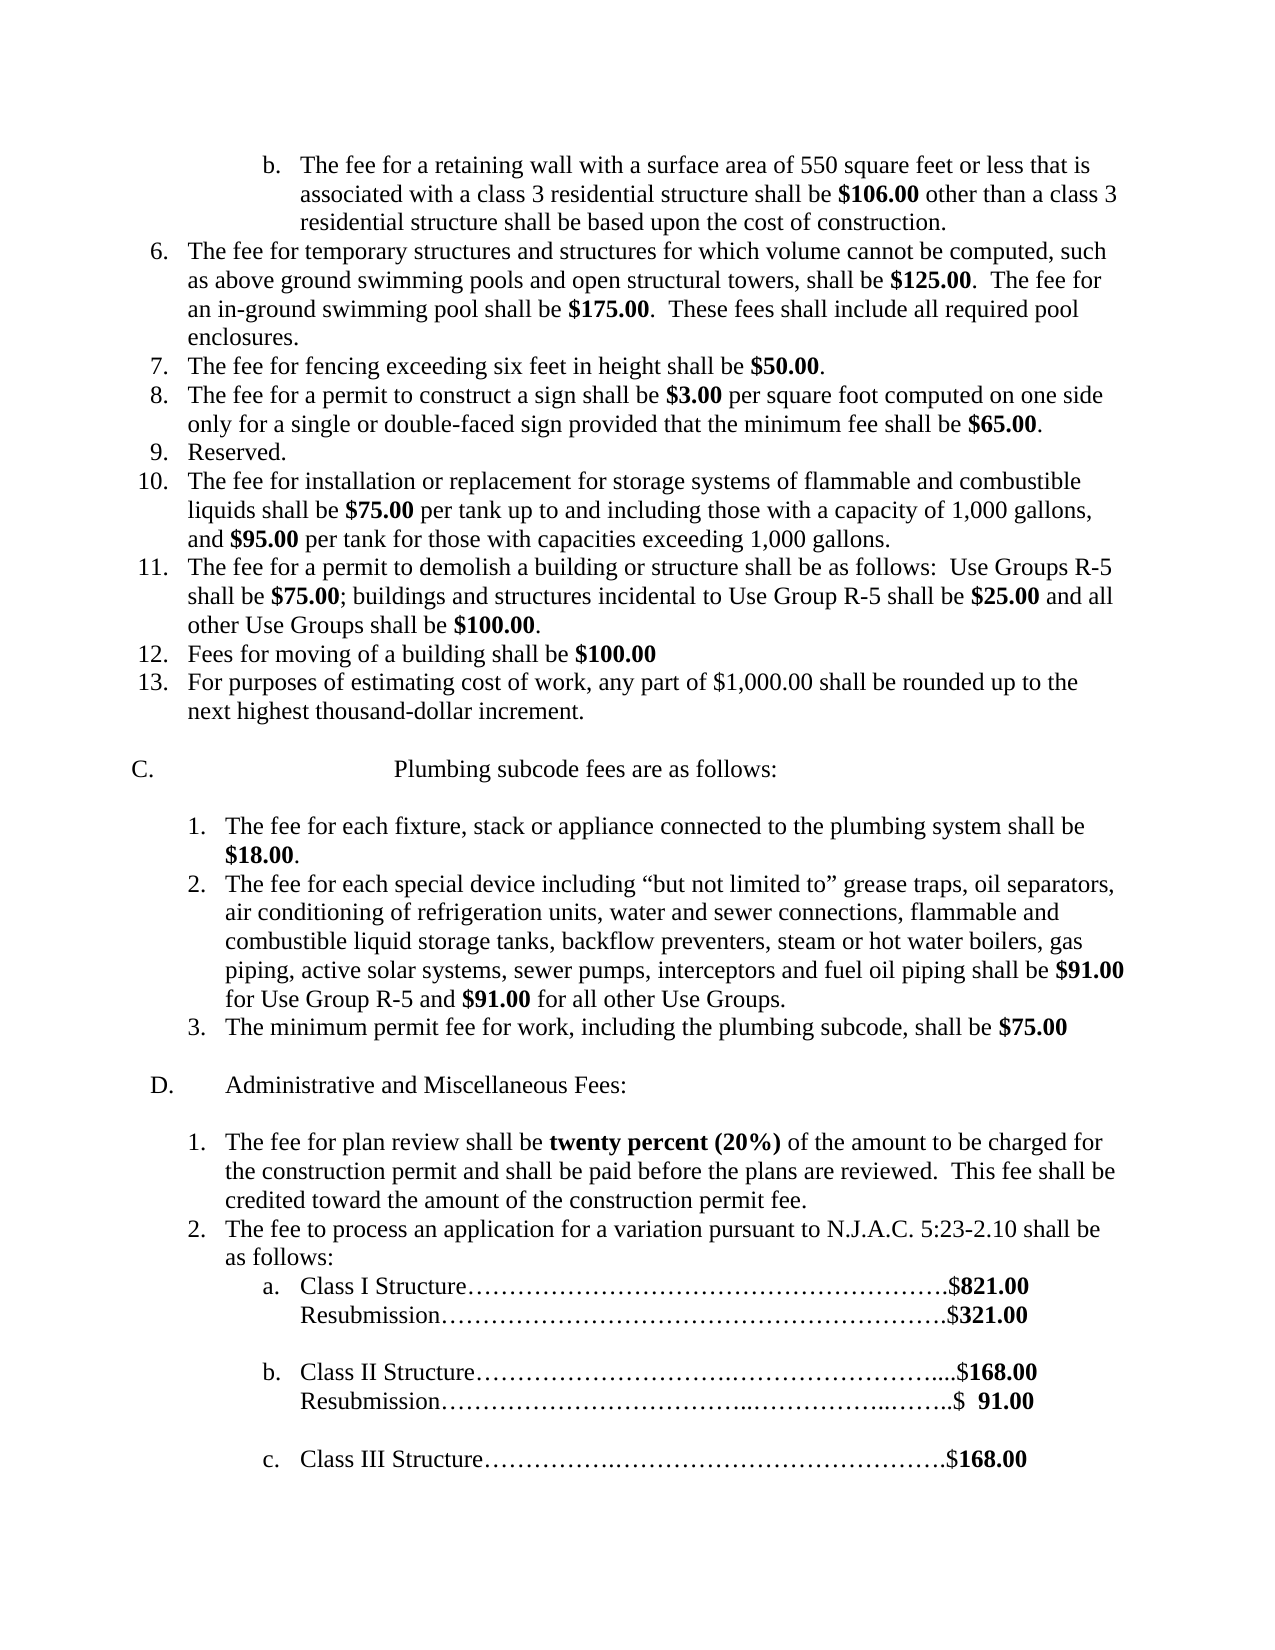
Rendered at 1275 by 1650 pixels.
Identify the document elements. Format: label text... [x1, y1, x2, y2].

list The fee for each special device including “but not limited to” grease traps, oil separators, air conditioning of refrigeration units, water and sewer connections, flammable and combustible liquid storage tanks, backflow preventers, steam or hot water boilers, gas piping, active solar systems, sewer pumps, interceptors and fuel oil piping shall be $91.00 for Use Group R-5 and $91.00 for all other Use Groups. [206, 869, 1125, 1012]
list The fee for temporary structures and structures for which volume cannot be computed, such as above ground swimming pools and open structural towers, shall be $125.00. The fee for an in-ground swimming pool shall be $175.00. These fees shall include all required pool enclosures. [169, 236, 1125, 351]
list The fee for fencing exceeding six feet in height shall be $50.00. [169, 351, 1125, 380]
list Fees for moving of a building shall be $100.00 [169, 639, 1125, 667]
list The fee for a retaining wall with a surface area of 550 square feet or less that is associated with a class 3 residential structure shall be $106.00 other than a class 3 residential structure shall be based upon the cost of construction. [262, 150, 1125, 236]
list The fee for a permit to construct a sign shall be $3.00 per square foot computed on one side only for a single or double-faced sign provided that the minimum fee shall be $65.00. [169, 380, 1125, 437]
list The fee to process an application for a variation pursuant to N.J.A.C. 5:23-2.10 shall be as follows: [206, 1214, 1125, 1271]
list The fee for installation or replacement for storage systems of flammable and combustible liquids shall be $75.00 per tank up to and including those with a capacity of 1,000 gallons, and $95.00 per tank for those with capacities exceeding 1,000 gallons. [169, 466, 1125, 552]
list Class II Structure………………………….……………………....$168.00 [262, 1357, 1125, 1386]
text Resubmission…………………………………………………….$321.00 [300, 1300, 1125, 1329]
list Class I Structure………………………………………………….$821.00 [262, 1271, 1125, 1300]
list Reserved. [169, 437, 1125, 466]
list The fee for plan review shall be twenty percent (20%) of the amount to be charged for the construction permit and shall be paid before the plans are reviewed. This fee shall be credited toward the amount of the construction permit fee. [206, 1127, 1125, 1214]
text Resubmission………………………………..……………..……..$ 91.00 [300, 1386, 1125, 1415]
list The fee for each fixture, stack or appliance connected to the plumbing system shall be $18.00. [206, 811, 1125, 869]
list Class III Structure…………….………………………………….$168.00 [262, 1444, 1125, 1472]
list The fee for a permit to demolish a building or structure shall be as follows: Use Groups R-5 shall be $75.00; buildings and structures incidental to Use Group R-5 shall be $25.00 and all other Use Groups shall be $100.00. [169, 552, 1125, 639]
list For purposes of estimating cost of work, any part of $1,000.00 shall be rounded up to the next highest thousand-dollar increment. [169, 667, 1125, 725]
list Plumbing subcode fees are as follows: [131, 754, 1125, 782]
text D. Administrative and Miscellaneous Fees: [150, 1070, 1125, 1099]
list The minimum permit fee for work, including the plumbing subcode, shall be $75.00 [206, 1012, 1125, 1041]
